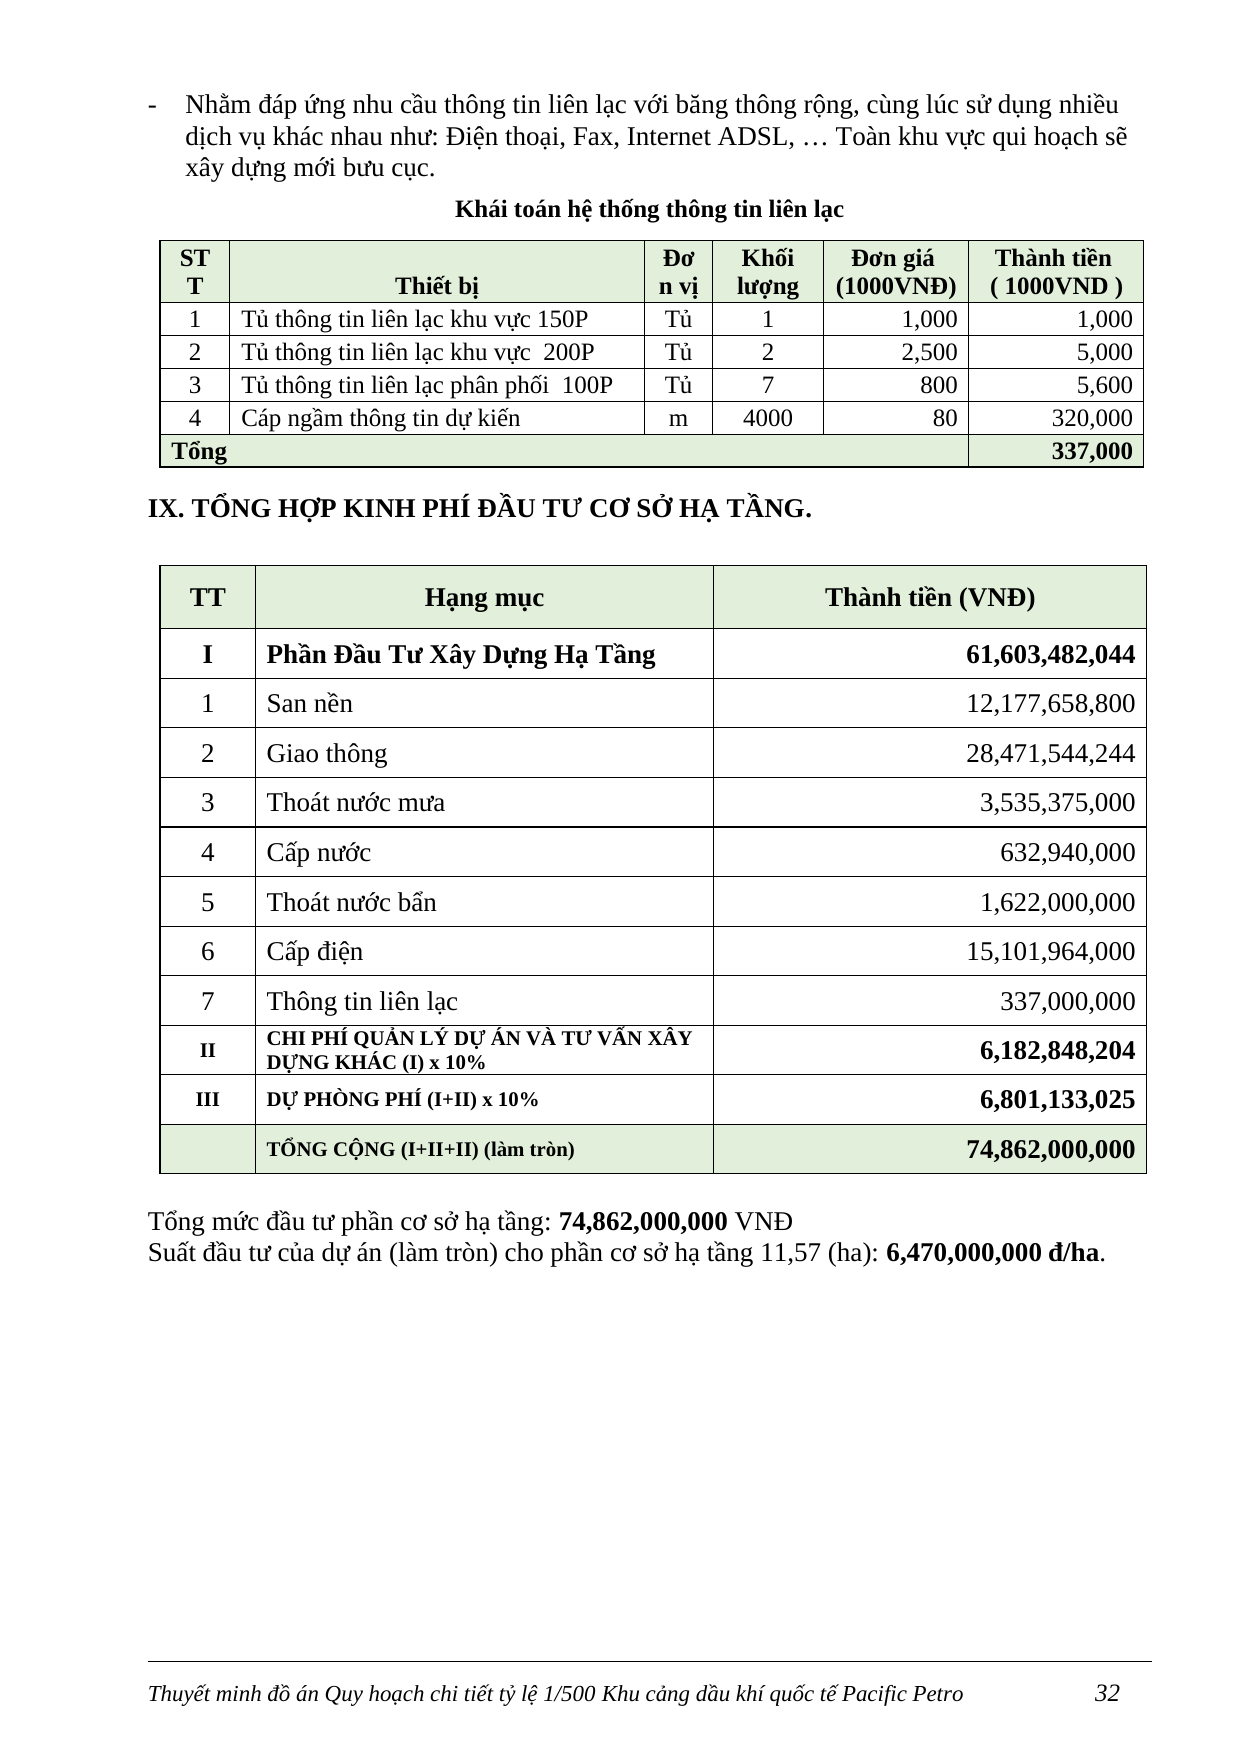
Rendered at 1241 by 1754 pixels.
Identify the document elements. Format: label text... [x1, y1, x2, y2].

table_header Khối lượng [713, 241, 823, 302]
table_header Thiết bị [230, 241, 644, 302]
table_header Thành tiền ( 1000VND ) [969, 241, 1143, 302]
table_cell 320,000 [969, 402, 1143, 433]
table_cell Tủ thông tin liên lạc phân phối 100P [230, 369, 644, 401]
table_header Đơn giá (1000VNĐ) [824, 241, 968, 302]
table_header Đơn vị [645, 241, 712, 302]
table_cell 4 [161, 402, 229, 433]
table_cell 1 [161, 303, 229, 335]
table_cell Giao thông [256, 728, 713, 777]
table_cell 6 [161, 927, 255, 975]
table_cell DỰ PHÒNG PHÍ (I+II) x 10% [256, 1075, 713, 1123]
table_cell Tủ [645, 303, 712, 335]
table_cell 5,000 [969, 336, 1143, 368]
table_cell 7 [713, 369, 823, 401]
table_cell 1 [713, 303, 823, 335]
table_cell Thoát nước mưa [256, 778, 713, 826]
table_cell 61,603,482,044 [714, 629, 1146, 678]
table_cell CHI PHÍ QUẢN LÝ DỰ ÁN VÀ TƯ VẤN XÂY DỰNG KHÁC (I) x 10% [256, 1026, 713, 1074]
table_cell Tổng [161, 435, 968, 466]
table_cell San nền [256, 679, 713, 727]
table_cell 5 [161, 877, 255, 926]
table_cell 15,101,964,000 [714, 927, 1146, 975]
table_cell [161, 1125, 255, 1173]
table_header Hạng mục [256, 566, 713, 628]
text Khái toán hệ thống thông tin liên lạc [148, 194, 1152, 223]
table_cell 4000 [713, 402, 823, 433]
table_cell II [161, 1026, 255, 1074]
table_cell Thông tin liên lạc [256, 976, 713, 1025]
table_cell 800 [824, 369, 968, 401]
table_cell 6,801,133,025 [714, 1075, 1146, 1123]
table_cell 337,000,000 [714, 976, 1146, 1025]
subtitle TỔNG HỢP KINH PHÍ ĐẦU TƯ CƠ SỞ HẠ TẦNG. [148, 492, 1152, 523]
table_cell 2 [713, 336, 823, 368]
table_cell 337,000 [969, 435, 1143, 466]
table_cell Cáp ngầm thông tin dự kiến [230, 402, 644, 433]
table_cell 3,535,375,000 [714, 778, 1146, 826]
table_cell Cấp nước [256, 828, 713, 876]
table_header STT [161, 241, 229, 302]
table_cell 632,940,000 [714, 828, 1146, 876]
table_cell 5,600 [969, 369, 1143, 401]
table_cell Thoát nước bẩn [256, 877, 713, 926]
table_cell 80 [824, 402, 968, 433]
table_cell 4 [161, 828, 255, 876]
table_header Thành tiền (VNĐ) [714, 566, 1146, 628]
table_cell m [645, 402, 712, 433]
text Suất đầu tư của dự án (làm tròn) cho phần cơ sở hạ tầng 11,57 (ha): 6,470,000,000 đ/ha. [148, 1236, 1152, 1268]
table_cell III [161, 1075, 255, 1123]
table_cell 28,471,544,244 [714, 728, 1146, 777]
table_cell 2 [161, 336, 229, 368]
table_cell I [161, 629, 255, 678]
table_cell 74,862,000,000 [714, 1125, 1146, 1173]
table_cell Tủ thông tin liên lạc khu vực 150P [230, 303, 644, 335]
table_cell 1 [161, 679, 255, 727]
table_cell Tủ [645, 369, 712, 401]
table_cell 12,177,658,800 [714, 679, 1146, 727]
table_cell 3 [161, 369, 229, 401]
table_cell 3 [161, 778, 255, 826]
table_cell Phần Đầu Tư Xây Dựng Hạ Tầng [256, 629, 713, 678]
table_cell Tủ thông tin liên lạc khu vực 200P [230, 336, 644, 368]
text Tổng mức đầu tư phần cơ sở hạ tầng: 74,862,000,000 VNĐ [148, 1205, 1152, 1236]
table_cell 2,500 [824, 336, 968, 368]
list Nhằm đáp ứng nhu cầu thông tin liên lạc với băng thông rộng, cùng lúc sử dụng nhiều dịch vụ khác nhau như: Điện thoại, Fax, Internet ADSL, … Toàn khu vực qui hoạch sẽ xây dựng mới bưu cục. [148, 89, 1152, 182]
table_cell 2 [161, 728, 255, 777]
table_cell 1,622,000,000 [714, 877, 1146, 926]
table_header TT [161, 566, 255, 628]
table_cell 1,000 [824, 303, 968, 335]
table_cell Tủ [645, 336, 712, 368]
table_cell 6,182,848,204 [714, 1026, 1146, 1074]
table_cell TỔNG CỘNG (I+II+II) (làm tròn) [256, 1125, 713, 1173]
table_cell 7 [161, 976, 255, 1025]
table_cell 1,000 [969, 303, 1143, 335]
table_cell Cấp điện [256, 927, 713, 975]
